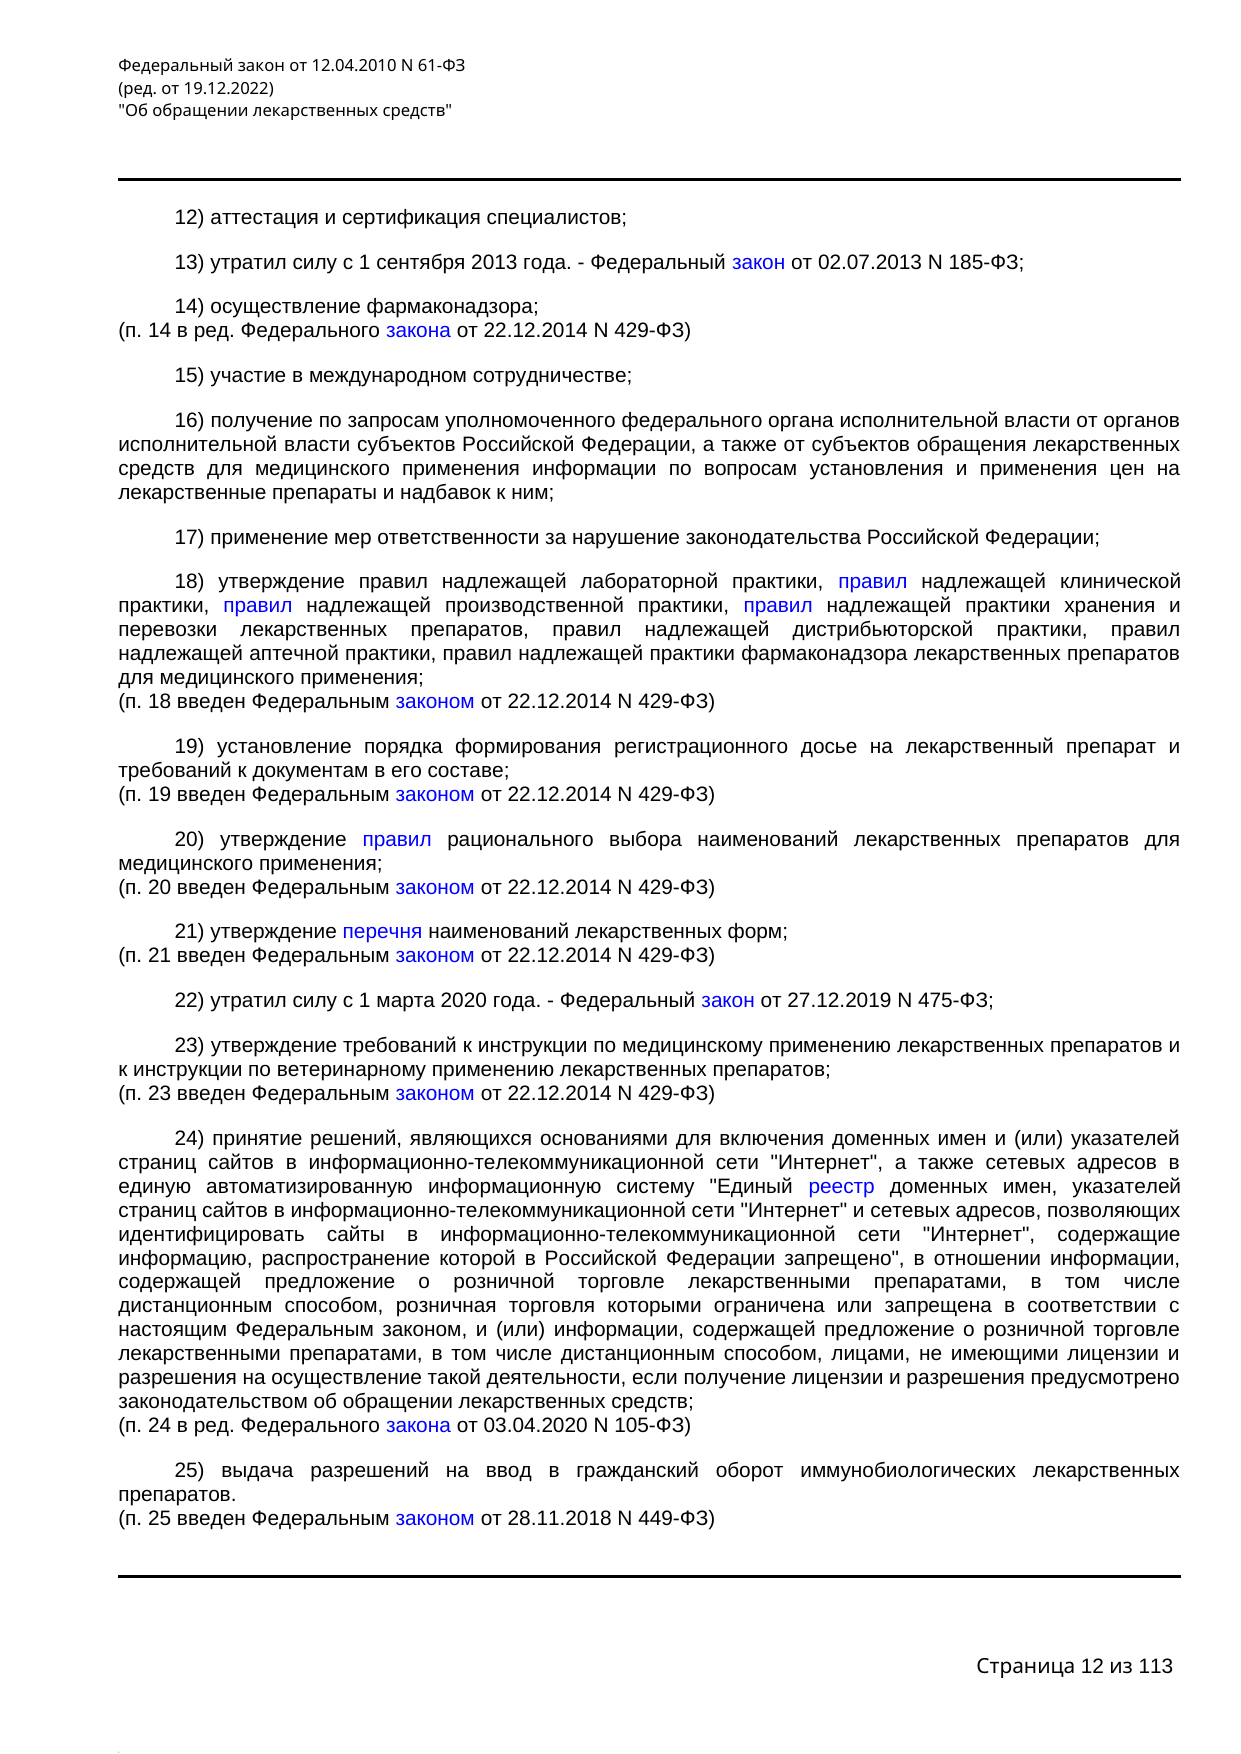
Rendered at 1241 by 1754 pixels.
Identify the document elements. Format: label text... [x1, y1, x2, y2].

text 19) установление порядка формирования регистрационного досье на лекарственный препарат и требований к документам в его составе; [118, 734, 1181, 782]
text 16) получение по запросам уполномоченного федерального органа исполнительной власти от органов исполнительной власти субъектов Российской Федерации, а также от субъектов обращения лекарственных средств для медицинского применения информации по вопросам установления и применения цен на лекарственные препараты и надбавок к ним; [118, 408, 1181, 504]
text (п. 23 введен Федеральным законом от 22.12.2014 N 429-ФЗ) [118, 1081, 1181, 1105]
text 25) выдача разрешений на ввод в гражданский оборот иммунобиологических лекарственных препаратов. [118, 1458, 1181, 1506]
text 12) аттестация и сертификация специалистов; [118, 205, 1181, 229]
text 24) принятие решений, являющихся основаниями для включения доменных имен и (или) указателей страниц сайтов в информационно-телекоммуникационной сети "Интернет", а также сетевых адресов в единую автоматизированную информационную систему "Единый реестр доменных имен, указателей страниц сайтов в информационно-телекоммуникационной сети "Интернет" и сетевых адресов, позволяющих идентифицировать сайты в информационно-телекоммуникационной сети "Интернет", содержащие информацию, распространение которой в Российской Федерации запрещено", в отношении информации, содержащей предложение о розничной торговле лекарственными препаратами, в том числе дистанционным способом, розничная торговля которыми ограничена или запрещена в соответствии с настоящим Федеральным законом, и (или) информации, содержащей предложение о розничной торговле лекарственными препаратами, в том числе дистанционным способом, лицами, не имеющими лицензии и разрешения на осуществление такой деятельности, если получение лицензии и разрешения предусмотрено законодательством об обращении лекарственных средств; [118, 1126, 1181, 1413]
text 20) утверждение правил рационального выбора наименований лекарственных препаратов для медицинского применения; [118, 827, 1181, 874]
text (п. 14 в ред. Федерального закона от 22.12.2014 N 429-ФЗ) [118, 318, 1181, 342]
text 22) утратил силу с 1 марта 2020 года. - Федеральный закон от 27.12.2019 N 475-ФЗ; [118, 988, 1181, 1012]
text 15) участие в международном сотрудничестве; [118, 363, 1181, 387]
text 17) применение мер ответственности за нарушение законодательства Российской Федерации; [118, 524, 1181, 548]
text (п. 19 введен Федеральным законом от 22.12.2014 N 429-ФЗ) [118, 782, 1181, 806]
text 23) утверждение требований к инструкции по медицинскому применению лекарственных препаратов и к инструкции по ветеринарному применению лекарственных препаратов; [118, 1033, 1181, 1081]
text 13) утратил силу с 1 сентября 2013 года. - Федеральный закон от 02.07.2013 N 185-ФЗ; [118, 249, 1181, 273]
text (п. 21 введен Федеральным законом от 22.12.2014 N 429-ФЗ) [118, 943, 1181, 967]
text (п. 24 в ред. Федерального закона от 03.04.2020 N 105-ФЗ) [118, 1413, 1181, 1437]
text (п. 25 введен Федеральным законом от 28.11.2018 N 449-ФЗ) [118, 1506, 1181, 1530]
text (п. 20 введен Федеральным законом от 22.12.2014 N 429-ФЗ) [118, 874, 1181, 898]
text 21) утверждение перечня наименований лекарственных форм; [118, 919, 1181, 943]
text 14) осуществление фармаконадзора; [118, 294, 1181, 318]
text 18) утверждение правил надлежащей лабораторной практики, правил надлежащей клинической практики, правил надлежащей производственной практики, правил надлежащей практики хранения и перевозки лекарственных препаратов, правил надлежащей дистрибьюторской практики, правил надлежащей аптечной практики, правил надлежащей практики фармаконадзора лекарственных препаратов для медицинского применения; [118, 569, 1181, 689]
text (п. 18 введен Федеральным законом от 22.12.2014 N 429-ФЗ) [118, 689, 1181, 713]
